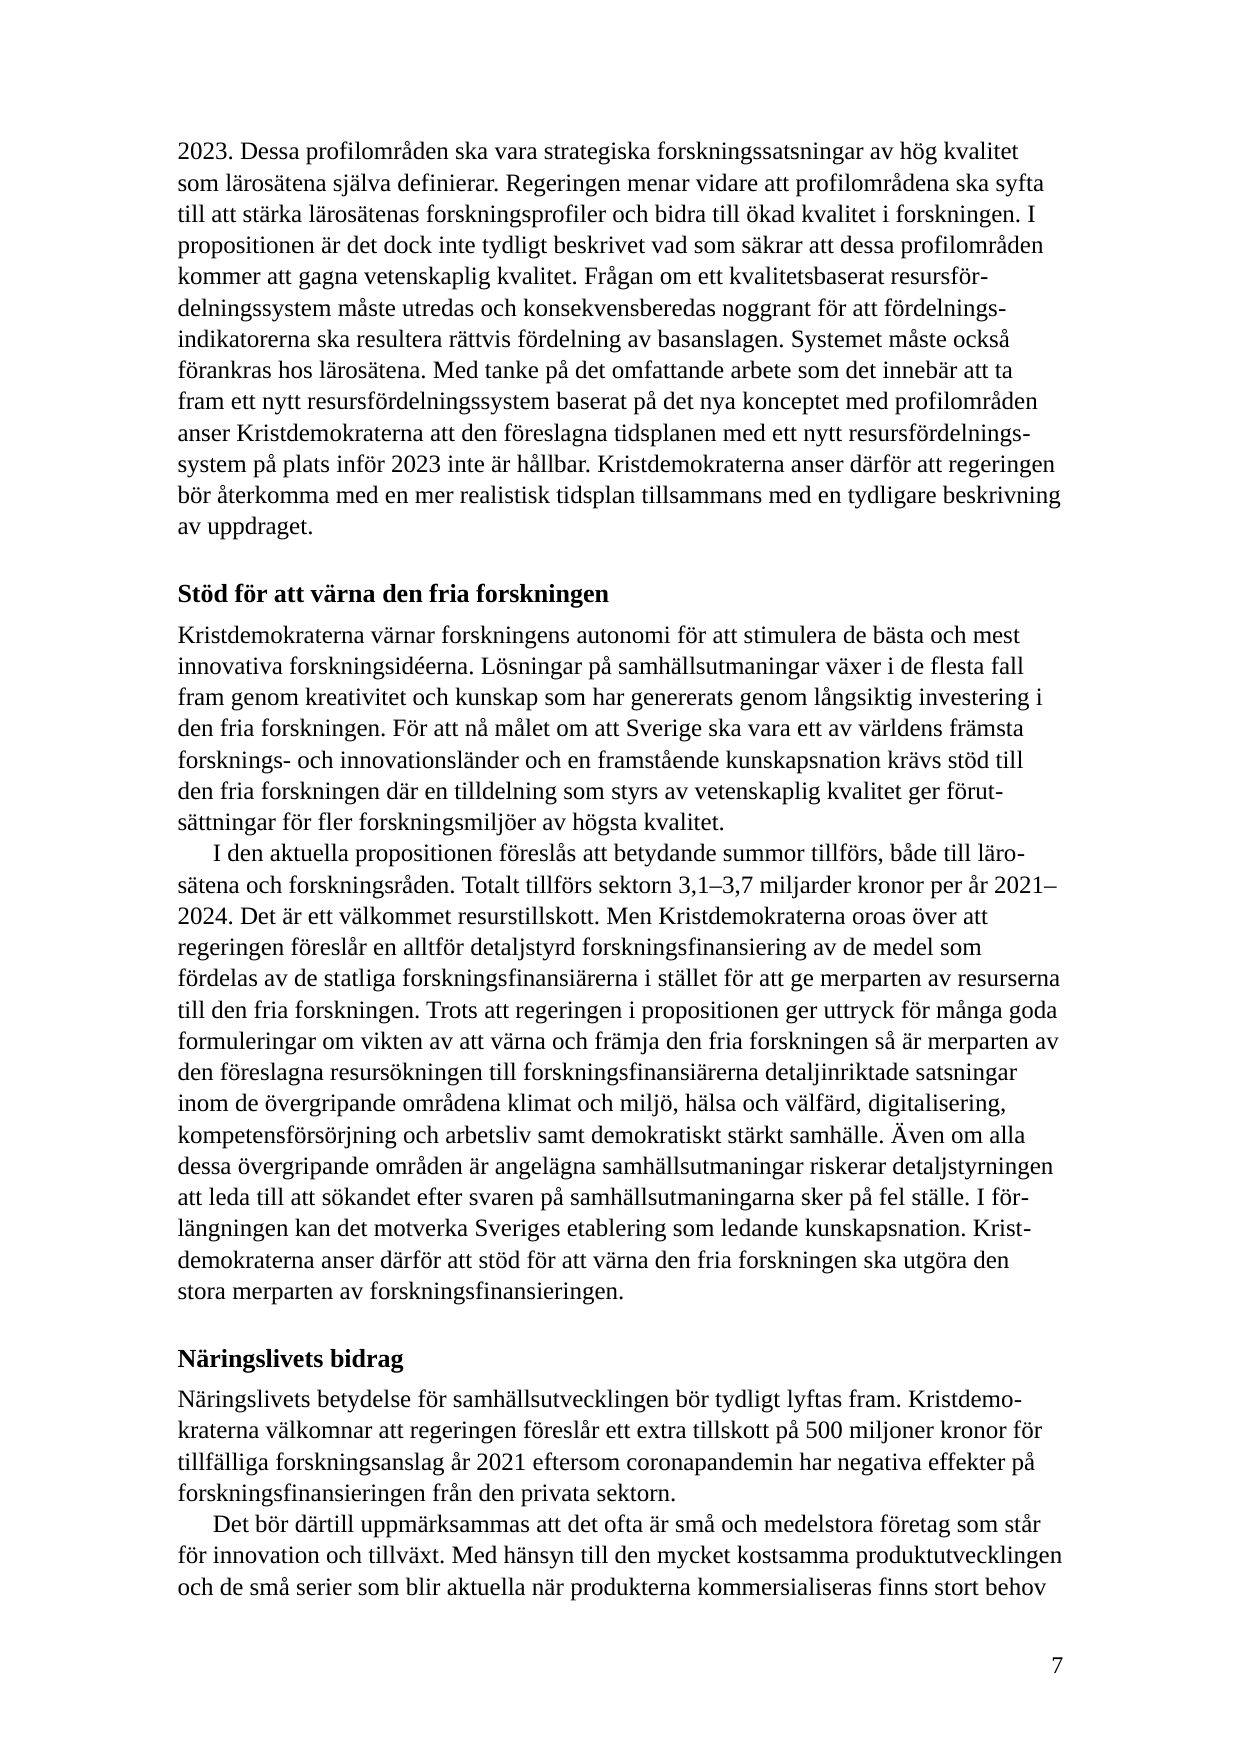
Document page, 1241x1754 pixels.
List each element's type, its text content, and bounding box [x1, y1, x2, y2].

text I den aktuella propositionen föreslås att betydande summor tillförs, både till lärosätena och forskningsråden. Totalt tillförs sektorn 3,1–3,7 miljarder kronor per år 2021–2024. Det är ett välkommet resurstillskott. Men Kristdemokraterna oroas över att regeringen föreslår en alltför detaljstyrd forskningsfinansiering av de medel som fördelas av de statliga forskningsfinansiärerna i stället för att ge merparten av resurserna till den fria forskningen. Trots att regeringen i propositionen ger uttryck för många goda formuleringar om vikten av att värna och främja den fria forskningen så är merparten av den föreslagna resursökningen till forskningsfinansiärerna detaljinriktade satsningar inom de övergripande områdena klimat och miljö, hälsa och välfärd, digitalisering, kompetensförsörjning och arbetsliv samt demokratiskt stärkt samhälle. Även om alla dessa övergripande områden är angelägna samhällsutmaningar riskerar detaljstyrningen att leda till att sökandet efter svaren på samhällsutmaningarna sker på fel ställe. I förlängningen kan det motverka Sveriges etablering som ledande kunskapsnation. Kristdemokraterna anser därför att stöd för att värna den fria forskningen ska utgöra den stora merparten av forskningsfinansieringen. [177, 836, 1063, 1305]
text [177, 1507, 1063, 1601]
text Näringslivets betydelse för samhällsutvecklingen bör tydligt lyftas fram. Kristdemokraterna välkomnar att regeringen föreslår ett extra tillskott på 500 miljoner kronor för tillfälliga forskningsanslag år 2021 eftersom coronapandemin har negativa effekter på forskningsfinansieringen från den privata sektorn. [177, 1382, 1063, 1507]
text Kristdemokraterna värnar forskningens autonomi för att stimulera de bästa och mest innovativa forskningsidéerna. Lösningar på samhällsutmaningar växer i de flesta fall fram genom kreativitet och kunskap som har genererats genom långsiktig investering i den fria forskningen. För att nå målet om att Sverige ska vara ett av världens främsta forsknings- och innovationsländer och en framstående kunskapsnation krävs stöd till den fria forskningen där en tilldelning som styrs av vetenskaplig kvalitet ger förutsättningar för fler forskningsmiljöer av högsta kvalitet. [177, 617, 1063, 836]
subtitle Stöd för att värna den fria forskningen [177, 578, 1063, 609]
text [177, 134, 1063, 540]
subtitle Näringslivets bidrag [177, 1342, 1063, 1373]
